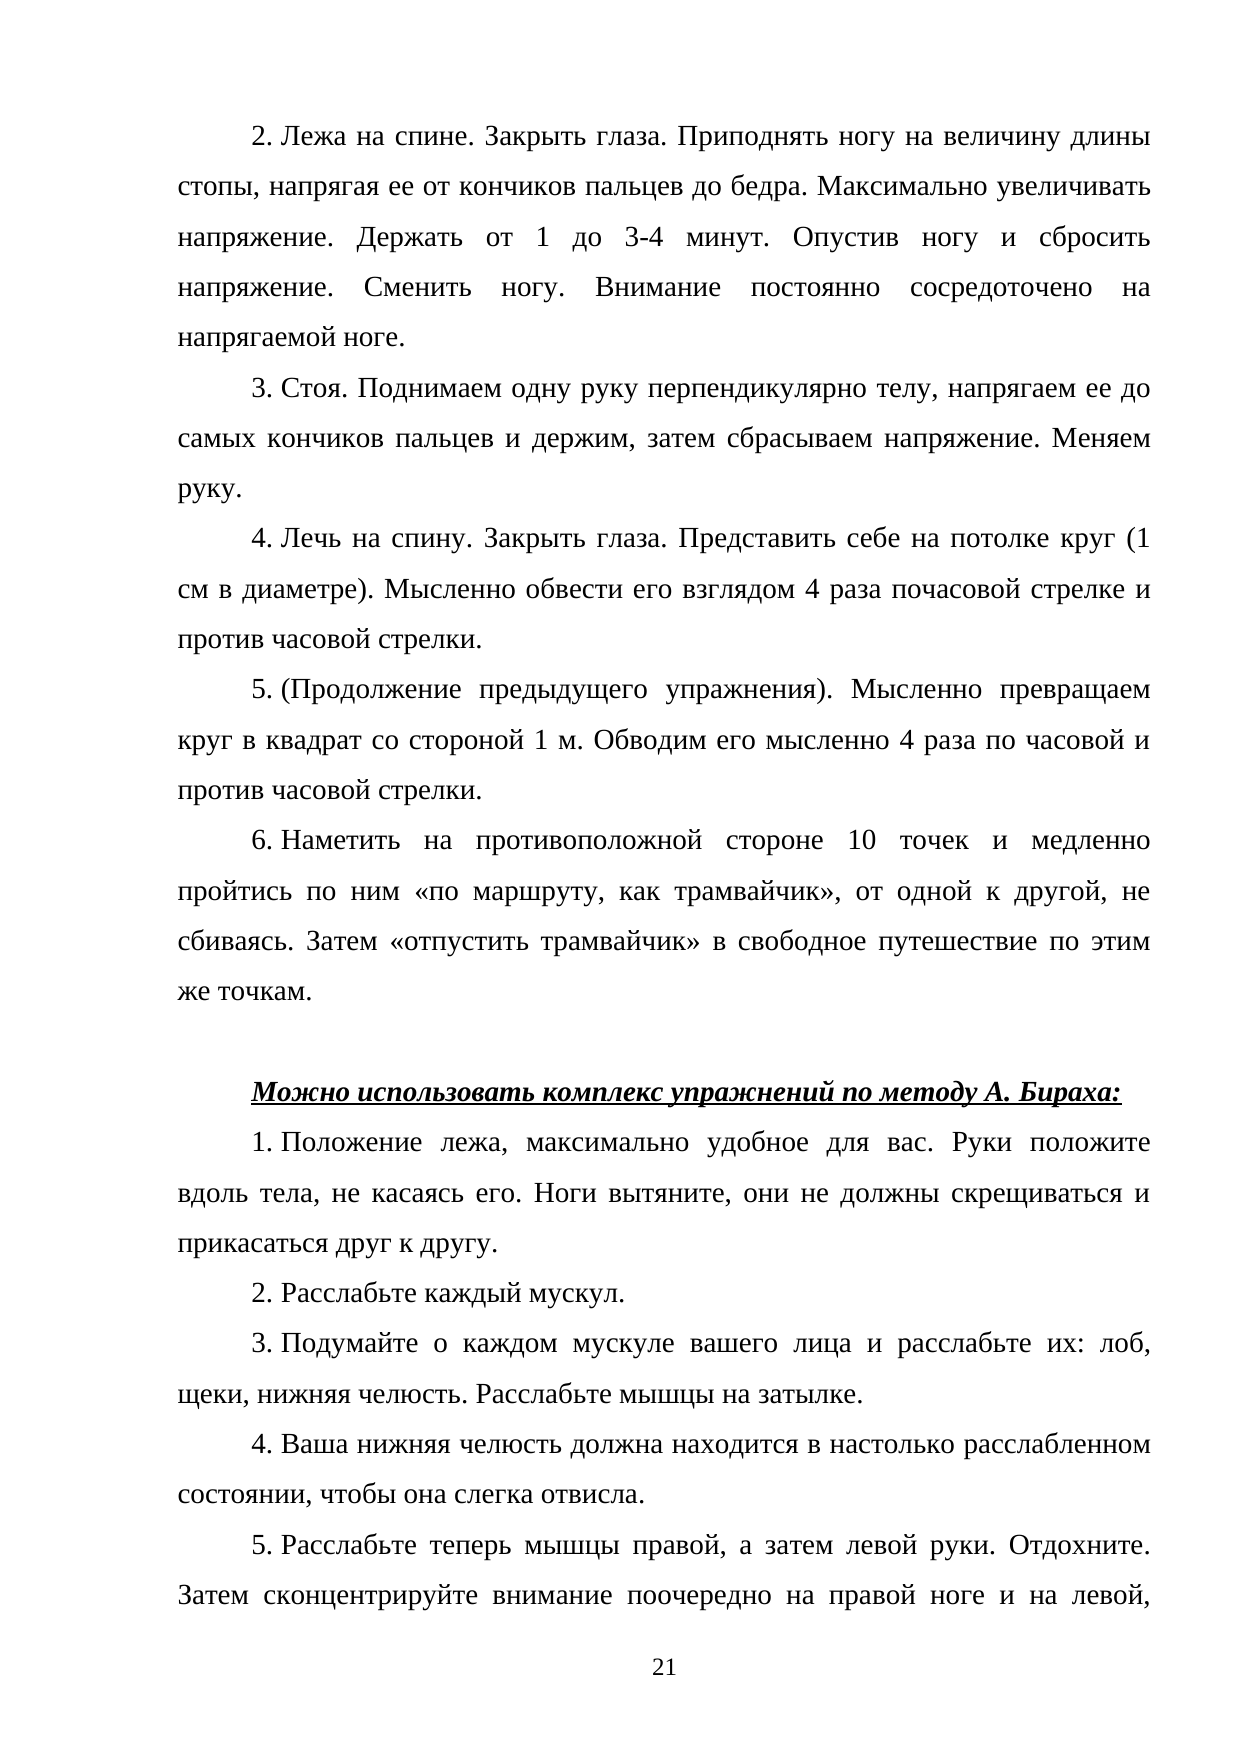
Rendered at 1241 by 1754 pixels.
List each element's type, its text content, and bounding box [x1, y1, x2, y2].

list Ваша нижняя челюсть должна находится в настолько расслабленном состоянии, чтобы она слегка отвисла. [177, 1426, 1152, 1510]
list (Продолжение предыдущего упражнения). Мысленно превращаем круг в квадрат со стороной 1 м. Обводим его мысленно 4 раза по часовой и против часовой стрелки. [177, 672, 1152, 806]
list Положение лежа, максимально удобное для вас. Руки положите вдоль тела, не касаясь его. Ноги вытяните, они не должны скрещиваться и прикасаться друг к другу. [177, 1124, 1152, 1258]
list Расслабьте каждый мускул. [177, 1275, 1152, 1309]
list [177, 1527, 1152, 1611]
text Можно использовать комплекс упражнений по методу А. Бираха: [177, 1074, 1152, 1108]
list Лежа на спине. Закрыть глаза. Приподнять ногу на величину длины стопы, напрягая ее от кончиков пальцев до бедра. Максимально увеличивать напряжение. Держать от 1 до 3-4 минут. Опустив ногу и сбросить напряжение. Сменить ногу. Внимание постоянно сосредоточено на напрягаемой ноге. [177, 118, 1152, 353]
list Стоя. Поднимаем одну руку перпендикулярно телу, напрягаем ее до самых кончиков пальцев и держим, затем сбрасываем напряжение. Меняем руку. [177, 370, 1152, 504]
list Лечь на спину. Закрыть глаза. Представить себе на потолке круг (1 см в диаметре). Мысленно обвести его взглядом 4 раза почасовой стрелке и против часовой стрелки. [177, 521, 1152, 655]
list Наметить на противоположной стороне 10 точек и медленно пройтись по ним «по маршруту, как трамвайчик», от одной к другой, не сбиваясь. Затем «отпустить трамвайчик» в свободное путешествие по этим же точкам. [177, 822, 1152, 1007]
list Подумайте о каждом мускуле вашего лица и расслабьте их: лоб, щеки, нижняя челюсть. Расслабьте мышцы на затылке. [177, 1326, 1152, 1409]
